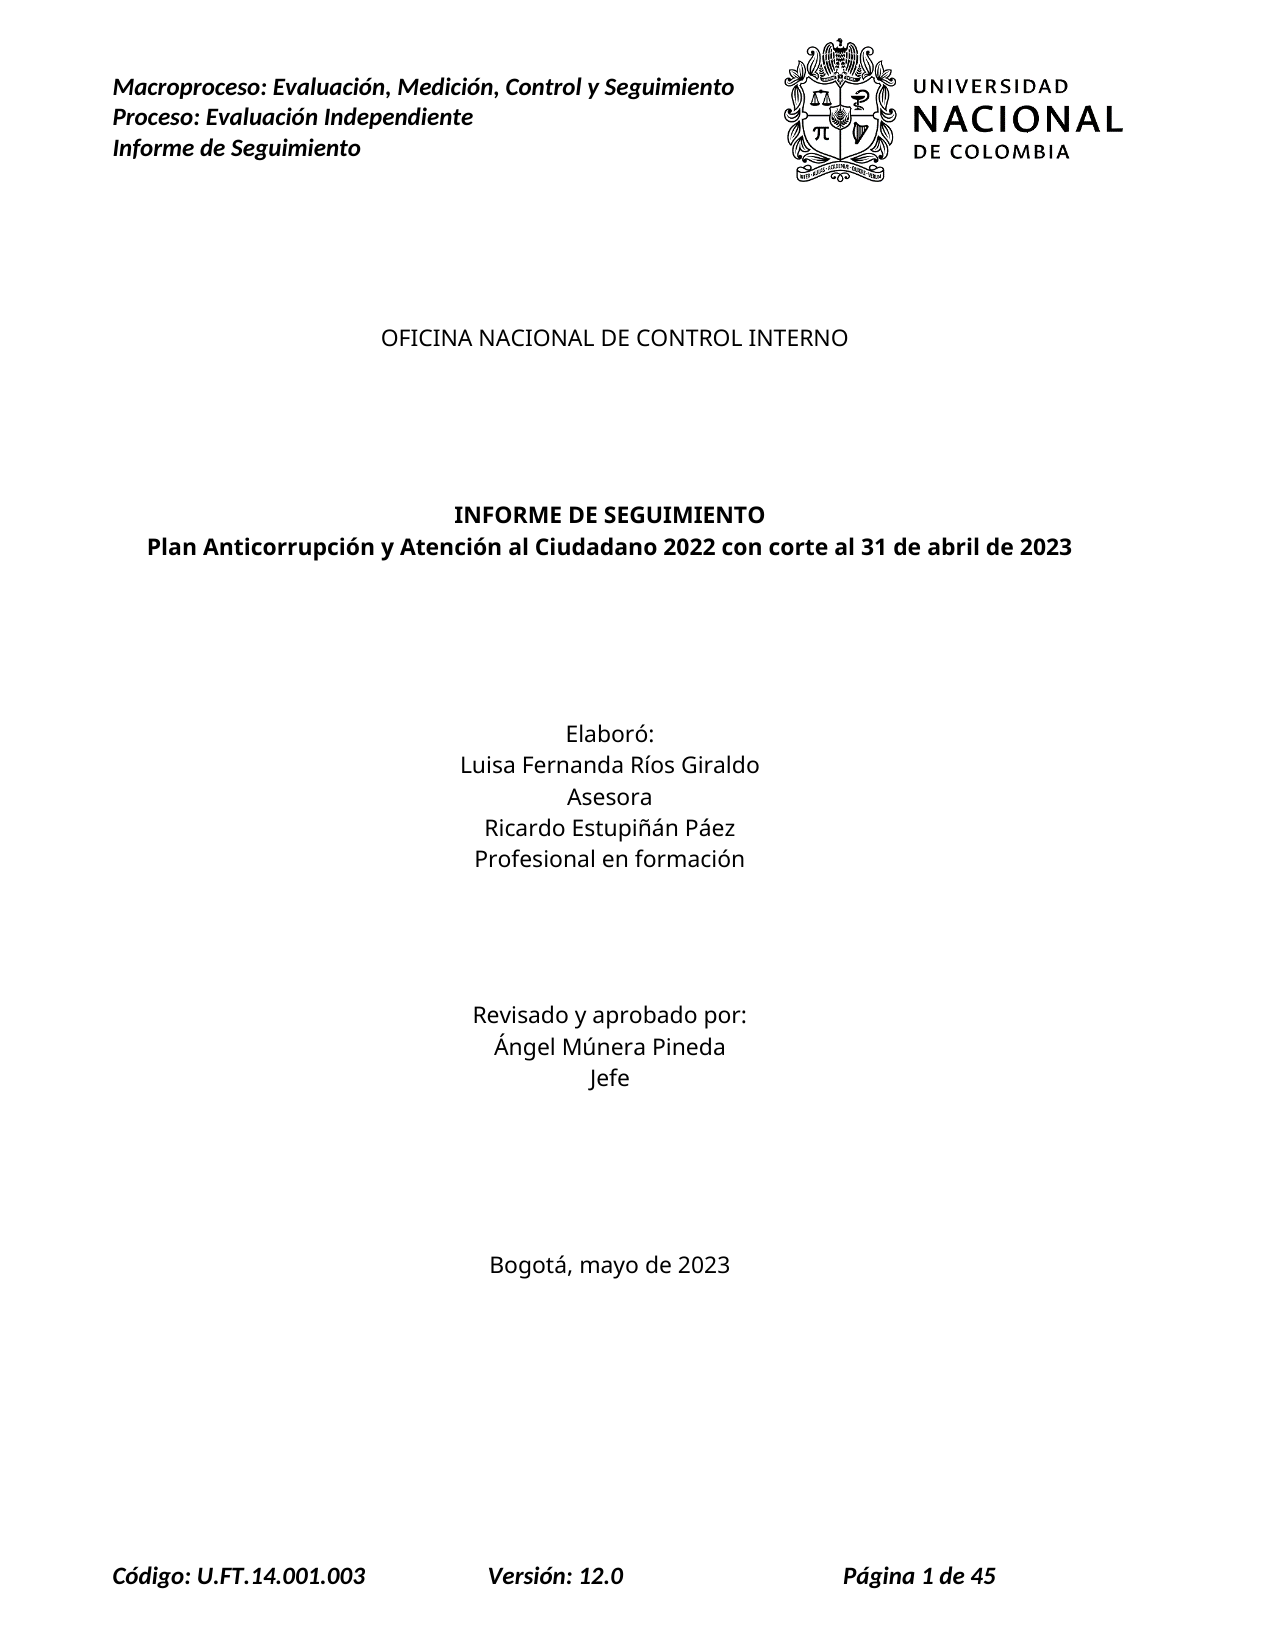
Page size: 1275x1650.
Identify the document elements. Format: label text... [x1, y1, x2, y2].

text Ángel Múnera Pineda [112, 1031, 1107, 1062]
picture [748, 2, 1158, 218]
text Asesora [112, 781, 1107, 812]
text Ricardo Estupiñán Páez [112, 812, 1107, 843]
text Plan Anticorrupción y Atención al Ciudadano 2022 con corte al 31 de abril de 2023 [112, 531, 1107, 562]
text Revisado y aprobado por: [112, 999, 1107, 1031]
text Luisa Fernanda Ríos Giraldo [112, 749, 1107, 781]
text Elaboró: [112, 718, 1107, 749]
text Profesional en formación [112, 843, 1107, 874]
text INFORME DE SEGUIMIENTO [112, 499, 1107, 531]
text Jefe [112, 1062, 1107, 1093]
text OFICINA NACIONAL DE CONTROL INTERNO [112, 322, 1117, 353]
text Bogotá, mayo de 2023 [112, 1249, 1107, 1281]
